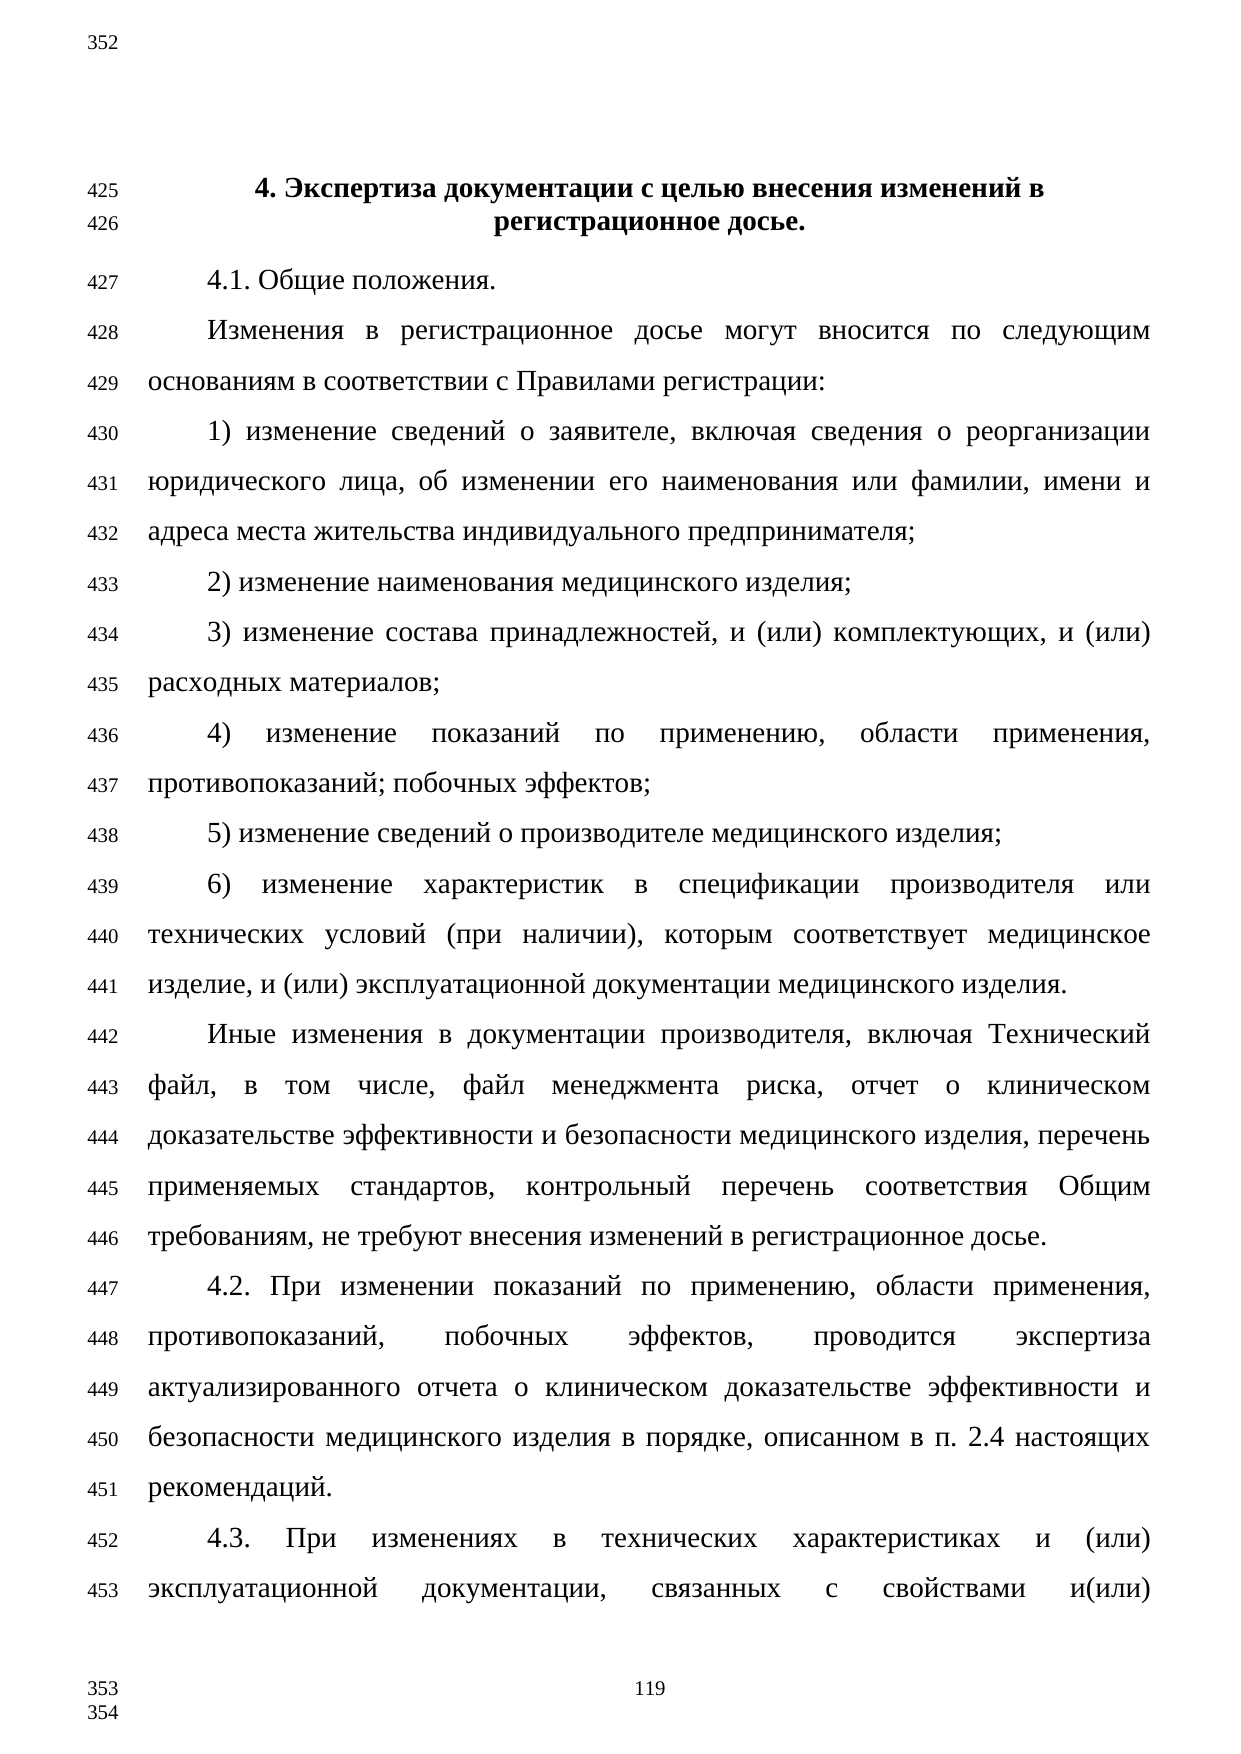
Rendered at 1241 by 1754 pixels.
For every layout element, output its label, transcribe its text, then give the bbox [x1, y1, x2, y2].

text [148, 1520, 1152, 1604]
text 2) изменение наименования медицинского изделия; [148, 564, 1152, 597]
text Изменения в регистрационное досье могут вносится по следующим основаниям в соответствии с Правилами регистрации: [148, 312, 1152, 396]
text 4) изменение показаний по применению, области применения, противопоказаний; побочных эффектов; [148, 715, 1152, 799]
text 5) изменение сведений о производителе медицинского изделия; [148, 815, 1152, 849]
text 3) изменение состава принадлежностей, и (или) комплектующих, и (или) расходных материалов; [148, 614, 1152, 698]
text 4.2. При изменении показаний по применению, области применения, противопоказаний, побочных эффектов, проводится экспертиза актуализированного отчета о клиническом доказательстве эффективности и безопасности медицинского изделия в порядке, описанном в п. 2.4 настоящих рекомендаций. [148, 1268, 1152, 1503]
text Иные изменения в документации производителя, включая Технический файл, в том числе, файл менеджмента риска, отчет о клиническом доказательстве эффективности и безопасности медицинского изделия, перечень применяемых стандартов, контрольный перечень соответствия Общим требованиям, не требуют внесения изменений в регистрационное досье. [148, 1017, 1152, 1251]
text 1) изменение сведений о заявителе, включая сведения о реорганизации юридического лица, об изменении его наименования или фамилии, имени и адреса места жительства индивидуального предпринимателя; [148, 413, 1152, 547]
text 4.1. Общие положения. [148, 262, 1152, 296]
subtitle 4. Экспертиза документации с целью внесения изменений в регистрационное досье. [148, 170, 1152, 237]
text 6) изменение характеристик в спецификации производителя или технических условий (при наличии), которым соответствует медицинское изделие, и (или) эксплуатационной документации медицинского изделия. [148, 866, 1152, 1000]
